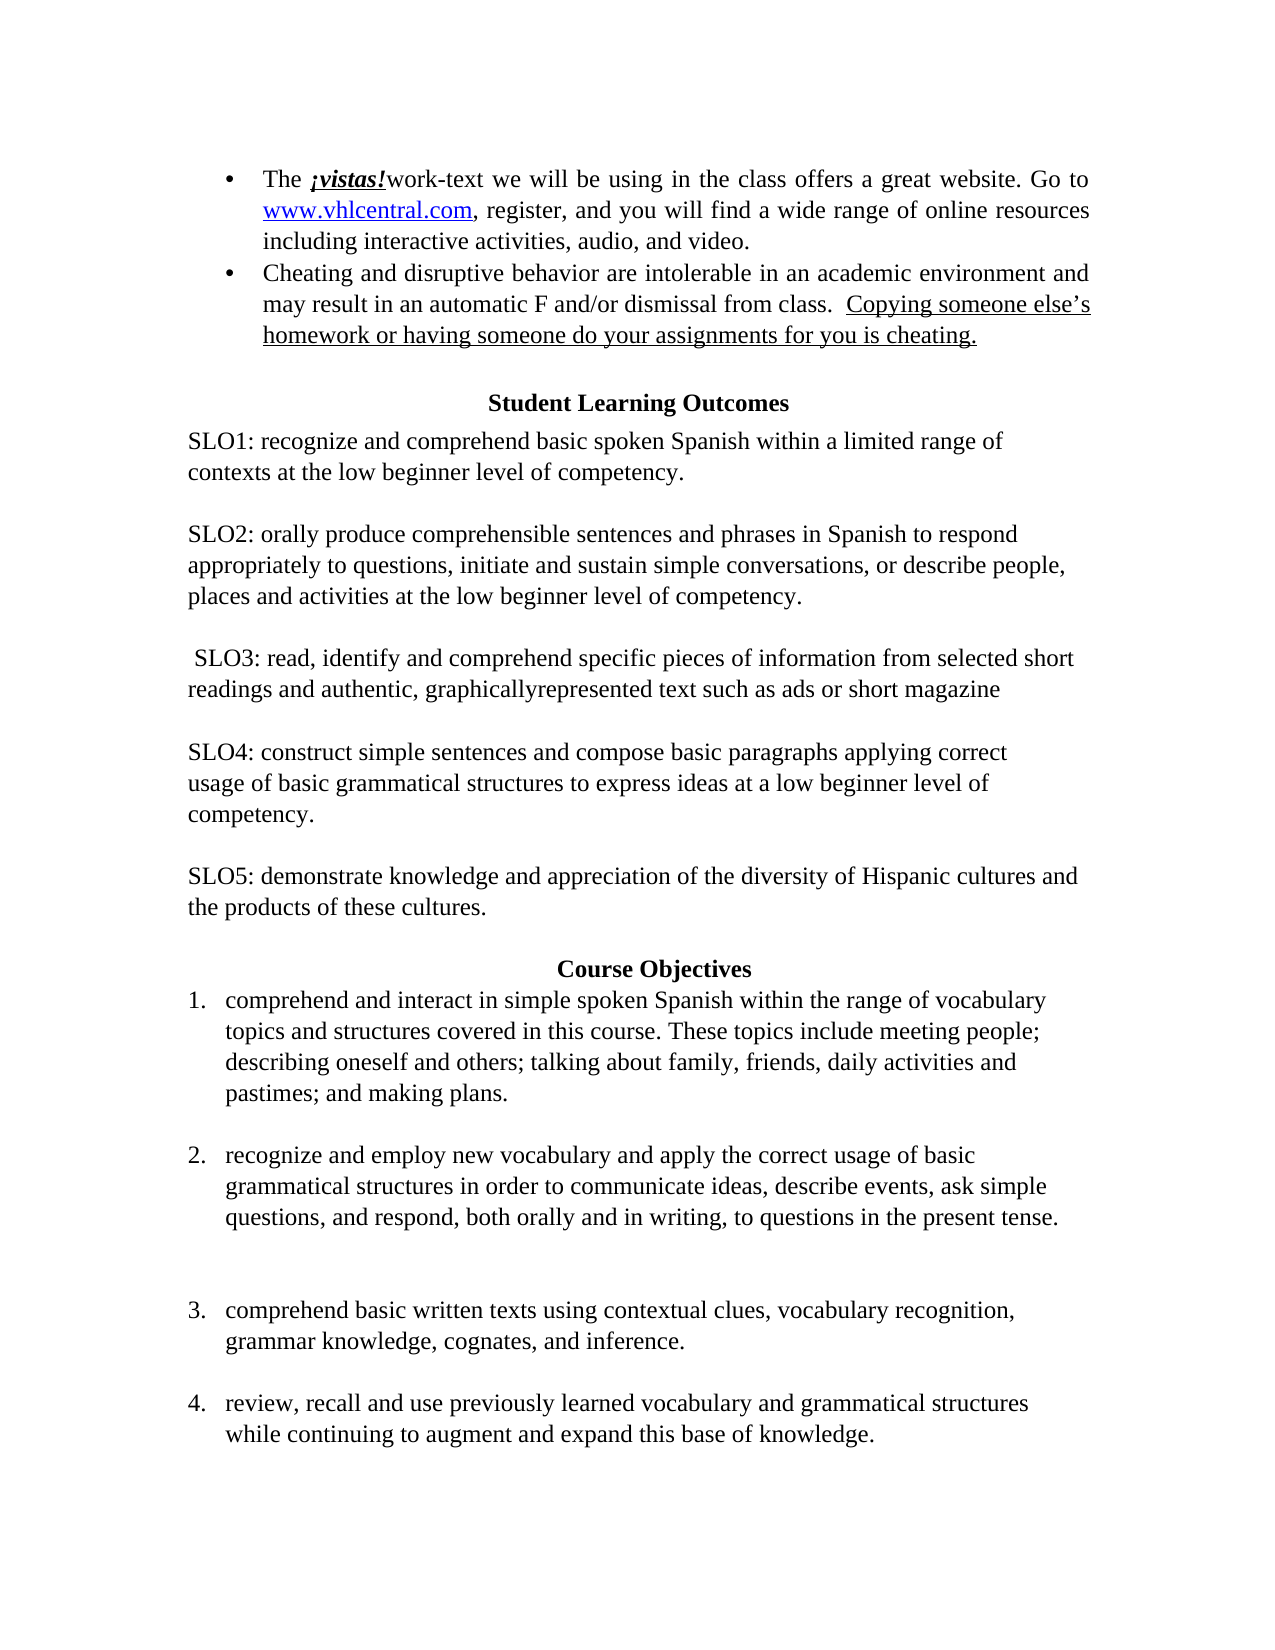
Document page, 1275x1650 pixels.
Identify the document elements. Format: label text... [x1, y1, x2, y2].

text SLO5: demonstrate knowledge and appreciation of the diversity of Hispanic cultures and the products of these cultures. [188, 861, 1090, 921]
text SLO2: orally produce comprehensible sentences and phrases in Spanish to respond appropriately to questions, initiate and sustain simple conversations, or describe people, places and activities at the low beginner level of competency. [188, 519, 1090, 610]
list The ¡vistas!work-text we will be using in the class offers a great website. Go to www.vhlcentral.com, register, and you will find a wide range of online resources including interactive activities, audio, and video. [225, 164, 1090, 255]
text SLO4: construct simple sentences and compose basic paragraphs applying correct [188, 737, 1090, 765]
list comprehend and interact in simple spoken Spanish within the range of vocabulary topics and structures covered in this course. These topics include meeting people; describing oneself and others; talking about family, friends, daily activities and pastimes; and making plans. [188, 985, 1090, 1107]
text Course Objectives [488, 954, 1090, 983]
text SLO1: recognize and comprehend basic spoken Spanish within a limited range of contexts at the low beginner level of competency. [188, 426, 1090, 486]
list review, recall and use previously learned vocabulary and grammatical structures while continuing to augment and expand this base of knowledge. [188, 1388, 1090, 1448]
list comprehend basic written texts using contextual clues, vocabulary recognition, grammar knowledge, cognates, and inference. [188, 1295, 1090, 1355]
text usage of basic grammatical structures to express ideas at a low beginner level of competency. [188, 768, 1090, 827]
text Student Learning Outcomes [407, 388, 1090, 417]
text SLO3: read, identify and comprehend specific pieces of information from selected short readings and authentic, graphicallyrepresented text such as ads or short magazine [188, 643, 1090, 703]
list recognize and employ new vocabulary and apply the correct usage of basic grammatical structures in order to communicate ideas, describe events, ask simple questions, and respond, both orally and in writing, to questions in the present tense. [188, 1140, 1090, 1231]
list Cheating and disruptive behavior are intolerable in an academic environment and may result in an automatic F and/or dismissal from class. Copying someone else’s homework or having someone do your assignments for you is cheating. [225, 257, 1090, 348]
